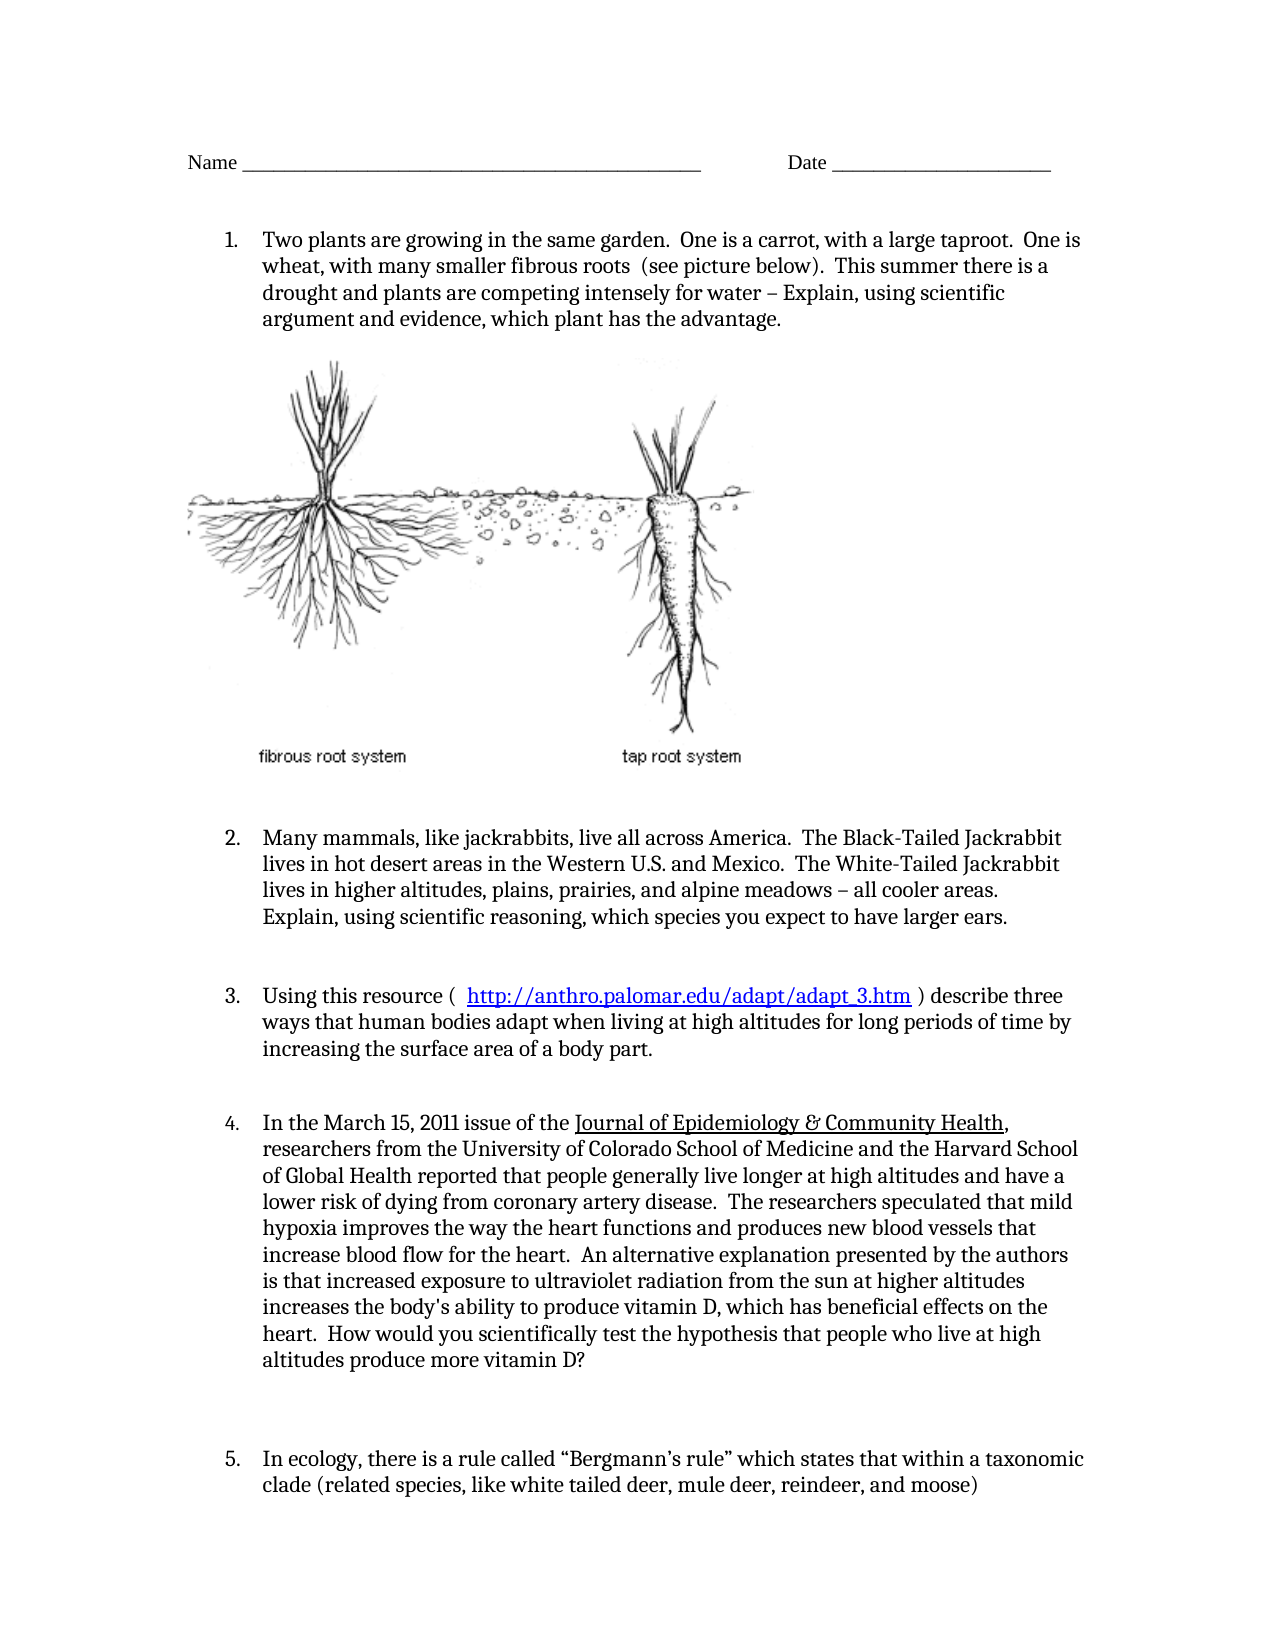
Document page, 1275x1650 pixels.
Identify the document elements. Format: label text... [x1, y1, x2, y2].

list In the March 15, 2011 issue of the Journal of Epidemiology & Community Health, researchers from the University of Colorado School of Medicine and the Harvard School of Global Health reported that people generally live longer at high altitudes and have a lower risk of dying from coronary artery disease. The researchers speculated that mild hypoxia improves the way the heart functions and produces new blood vessels that increase blood flow for the heart. An alternative explanation presented by the authors is that increased exposure to ultraviolet radiation from the sun at higher altitudes increases the body's ability to produce vitamin D, which has beneficial effects on the heart. How would you scientifically test the hypothesis that people who live at high altitudes produce more vitamin D? [225, 1110, 1087, 1373]
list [225, 1445, 1087, 1498]
text Name ____________________________________________ Date _____________________ [187, 150, 1087, 174]
list Many mammals, like jackrabbits, live all across America. The Black-Tailed Jackrabbit lives in hot desert areas in the Western U.S. and Mexico. The White-Tailed Jackrabbit lives in higher altitudes, plains, prairies, and alpine meadows – all cooler areas. Explain, using scientific reasoning, which species you expect to have larger ears. [225, 824, 1087, 930]
picture [187, 358, 755, 772]
list Using this resource ( http://anthro.palomar.edu/adapt/adapt_3.htm ) describe three ways that human bodies adapt when living at high altitudes for long periods of time by increasing the surface area of a body part. [225, 983, 1087, 1062]
list Two plants are growing in the same garden. One is a carrot, with a large taproot. One is wheat, with many smaller fibrous roots (see picture below). This summer there is a drought and plants are competing intensely for water – Explain, using scientific argument and evidence, which plant has the advantage. [225, 227, 1087, 332]
